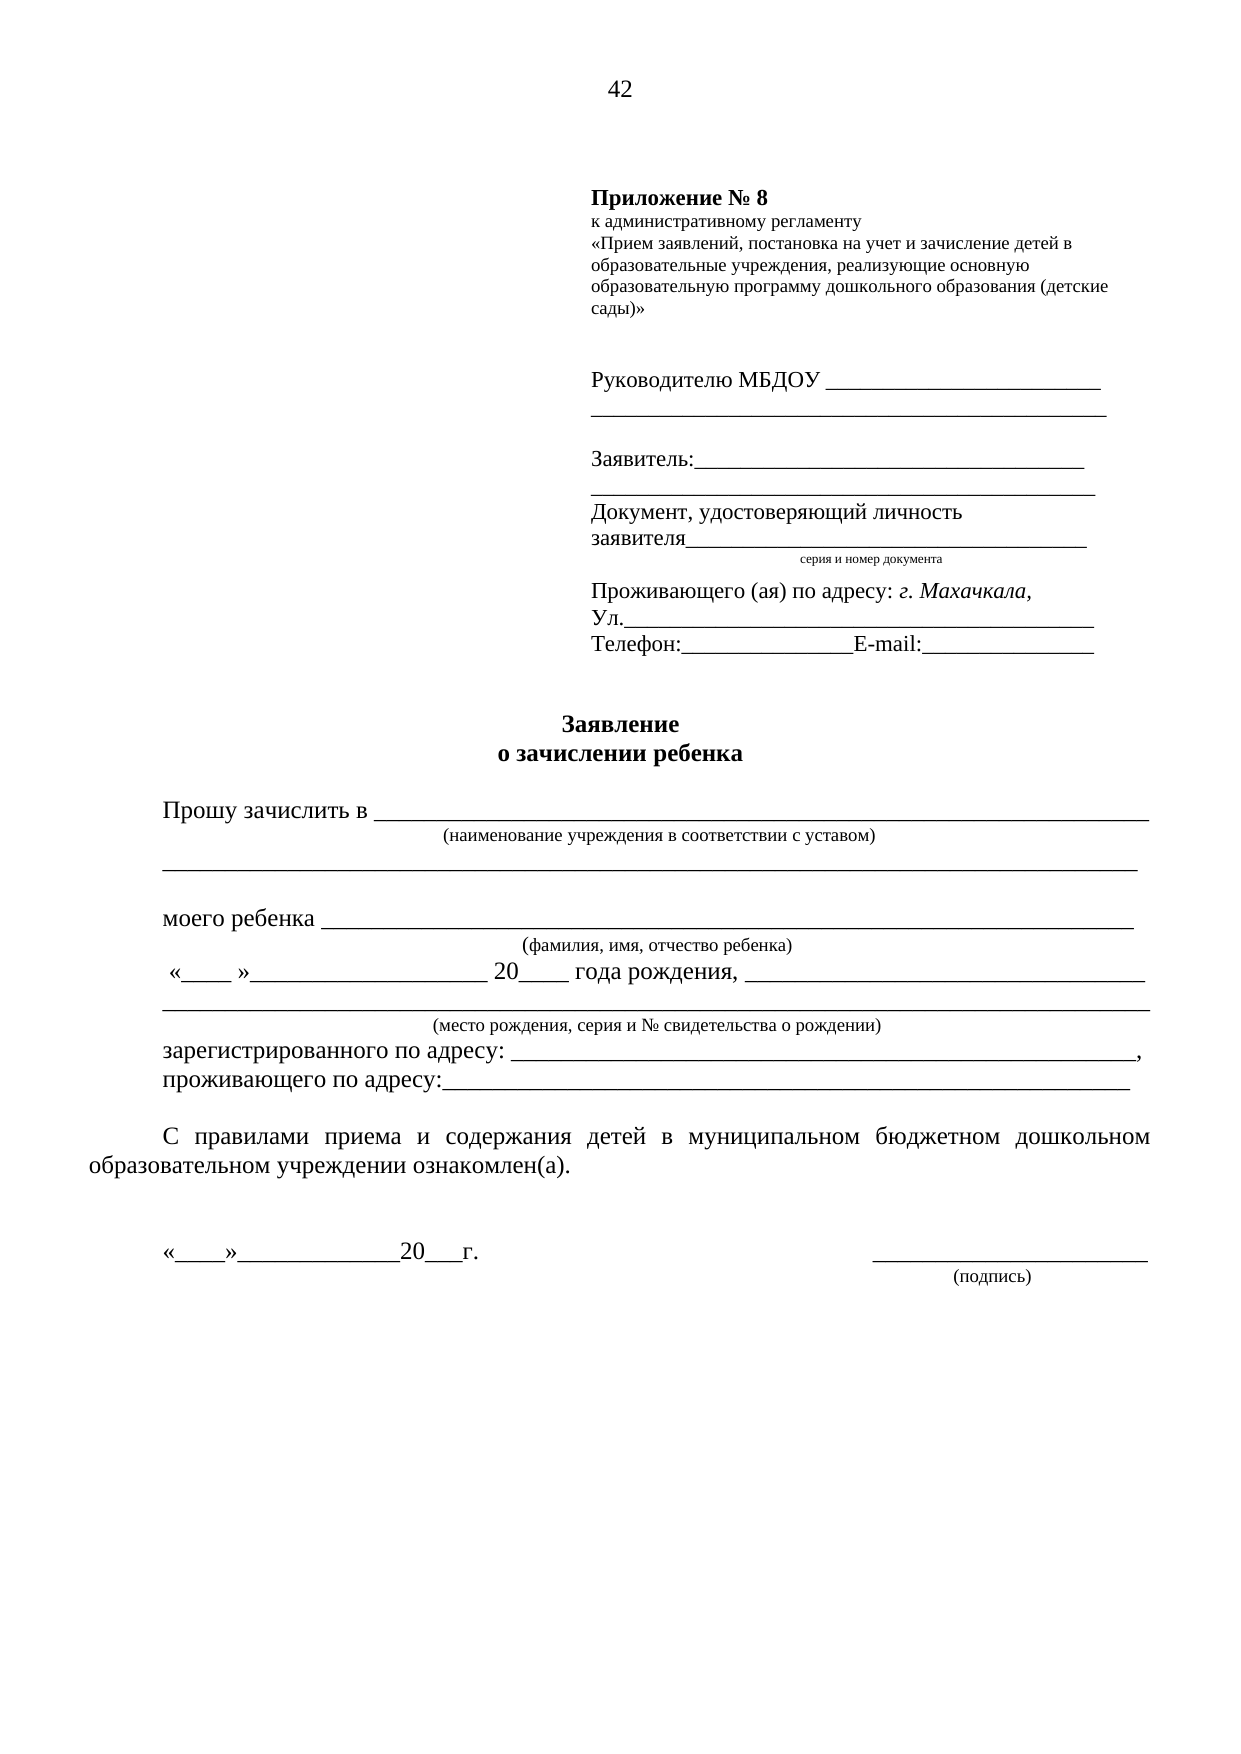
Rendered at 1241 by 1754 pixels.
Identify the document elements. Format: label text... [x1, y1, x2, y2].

text Проживающего (ая) по адресу: г. Махачкала, Ул._________________________________________ [591, 577, 1152, 630]
text ______________________________________________________________________________ [89, 846, 1152, 874]
text зарегистрированного по адресу: __________________________________________________, [89, 1035, 1152, 1064]
text Приложение № 8 [591, 184, 1152, 210]
text «____ »___________________ 20____ года рождения, ________________________________ [89, 956, 1152, 985]
text Заявление [89, 709, 1152, 738]
text Документ, удостоверяющий личность заявителя___________________________________ [591, 498, 1152, 551]
text _______________________________________________________________________________ [89, 985, 1152, 1013]
text С правилами приема и содержания детей в муниципальном бюджетном дошкольном образовательном учреждении ознакомлен(а). [89, 1121, 1152, 1179]
text (наименование учреждения в соответствии с уставом) [89, 824, 1152, 846]
text «Прием заявлений, постановка на учет и зачисление детей в образовательные учреждения, реализующие основную образовательную программу дошкольного образования (детские [591, 232, 1152, 297]
text _____________________________________________ [591, 393, 1152, 419]
text (фамилия, имя, отчество ребенка) [89, 932, 1152, 956]
text серия и номер документа [591, 551, 1152, 577]
text проживающего по адресу:_______________________________________________________ [89, 1064, 1152, 1092]
text Заявитель:__________________________________ [591, 445, 1152, 472]
text моего ребенка _________________________________________________________________ [89, 903, 1152, 932]
text ____________________________________________ [591, 472, 1152, 498]
text Телефон:_______________E-mail:_______________ [591, 630, 1152, 656]
text Прошу зачислить в ______________________________________________________________ [89, 795, 1152, 824]
text (подпись) [89, 1265, 1152, 1287]
text сады)» [591, 297, 1152, 318]
text «____»_____________20___г. ______________________ [89, 1236, 1152, 1265]
text о зачислении ребенка [89, 738, 1152, 767]
text Руководителю МБДОУ ________________________ [591, 366, 1152, 393]
text к административному регламенту [591, 210, 1152, 232]
text (место рождения, серия и № свидетельства о рождении) [89, 1013, 1152, 1035]
